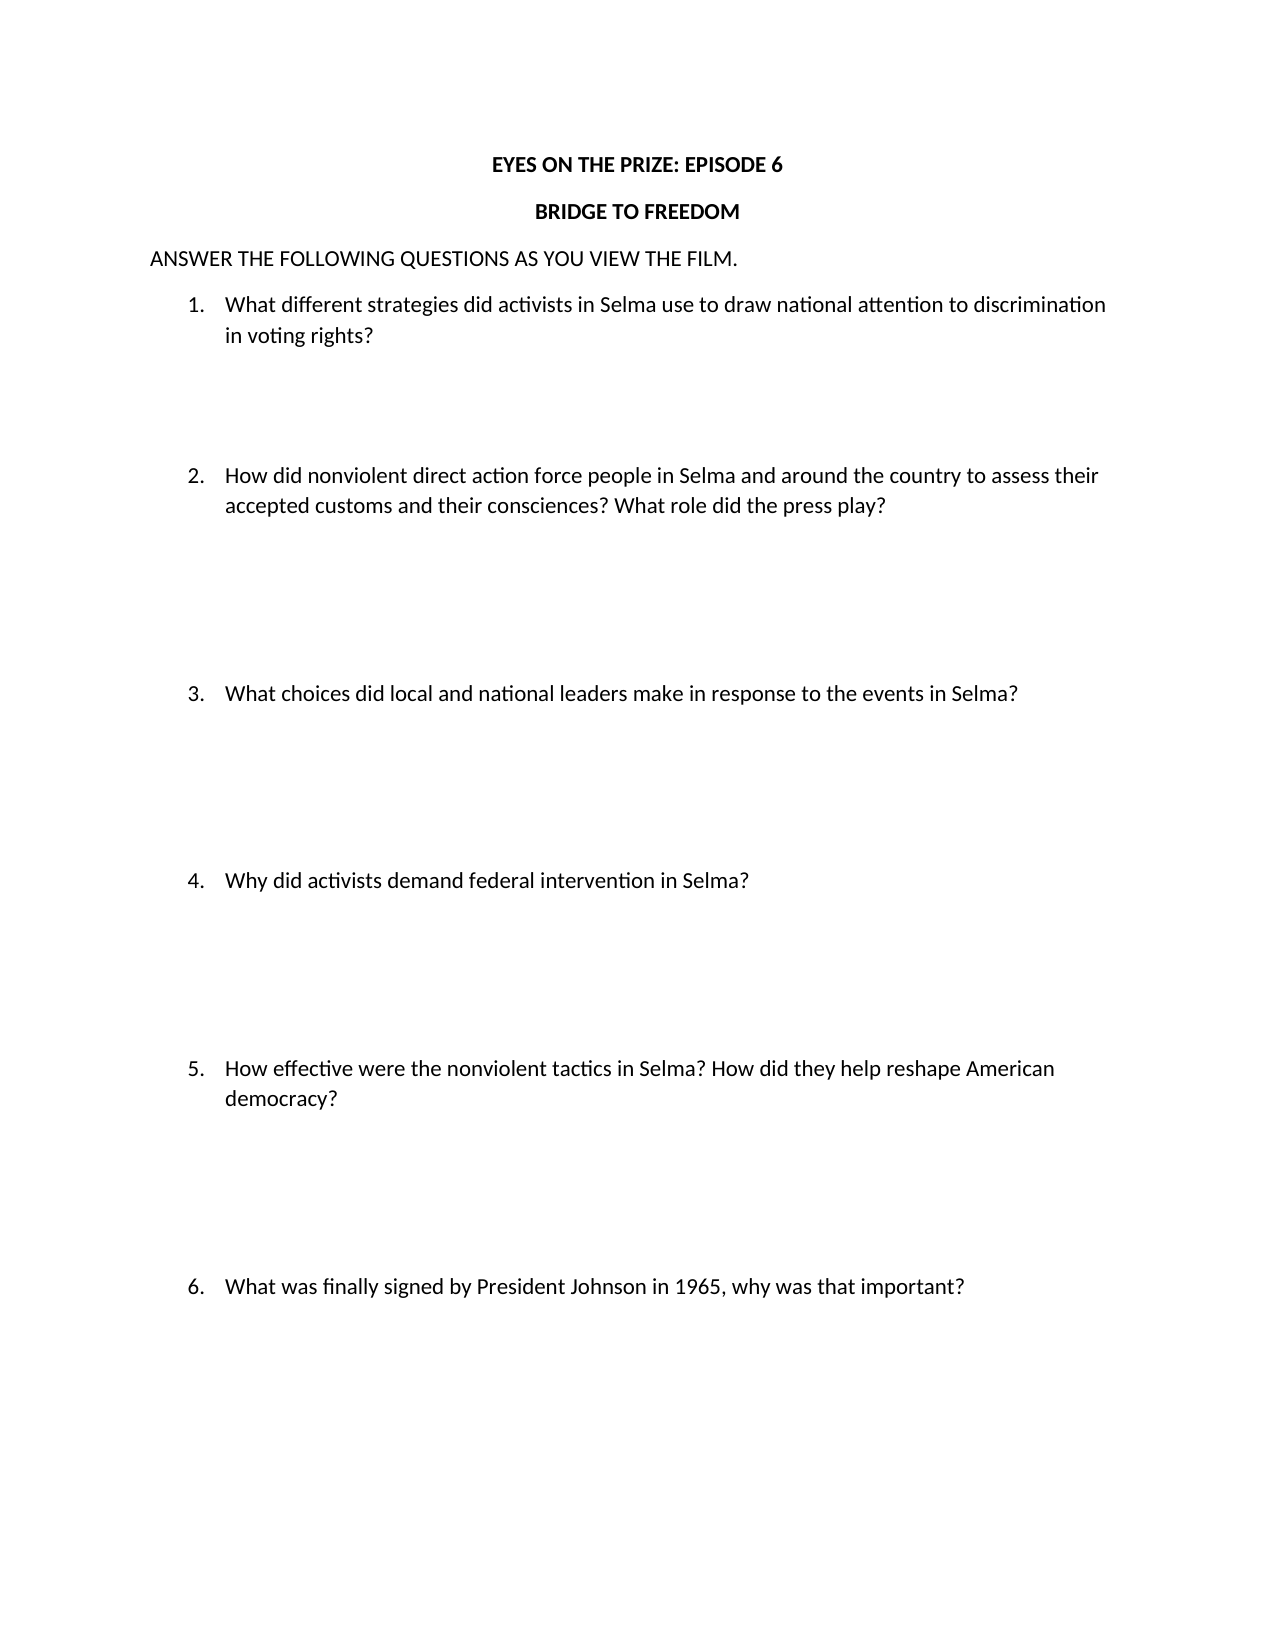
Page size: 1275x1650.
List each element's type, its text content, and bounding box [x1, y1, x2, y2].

text ANSWER THE FOLLOWING QUESTIONS AS YOU VIEW THE FILM. [150, 244, 1125, 272]
list What choices did local and national leaders make in response to the events in Selma? [187, 679, 1125, 707]
list How effective were the nonviolent tactics in Selma? How did they help reshape American democracy? [187, 1054, 1125, 1112]
list How did nonviolent direct action force people in Selma and around the country to assess their accepted customs and their consciences? What role did the press play? [187, 461, 1125, 520]
text BRIDGE TO FREEDOM [150, 197, 1125, 225]
list What was finally signed by President Johnson in 1965, why was that important? [187, 1272, 1125, 1300]
list What different strategies did activists in Selma use to draw national attention to discrimination in voting rights? [187, 291, 1125, 349]
list Why did activists demand federal intervention in Selma? [187, 867, 1125, 895]
text EYES ON THE PRIZE: EPISODE 6 [150, 150, 1125, 178]
